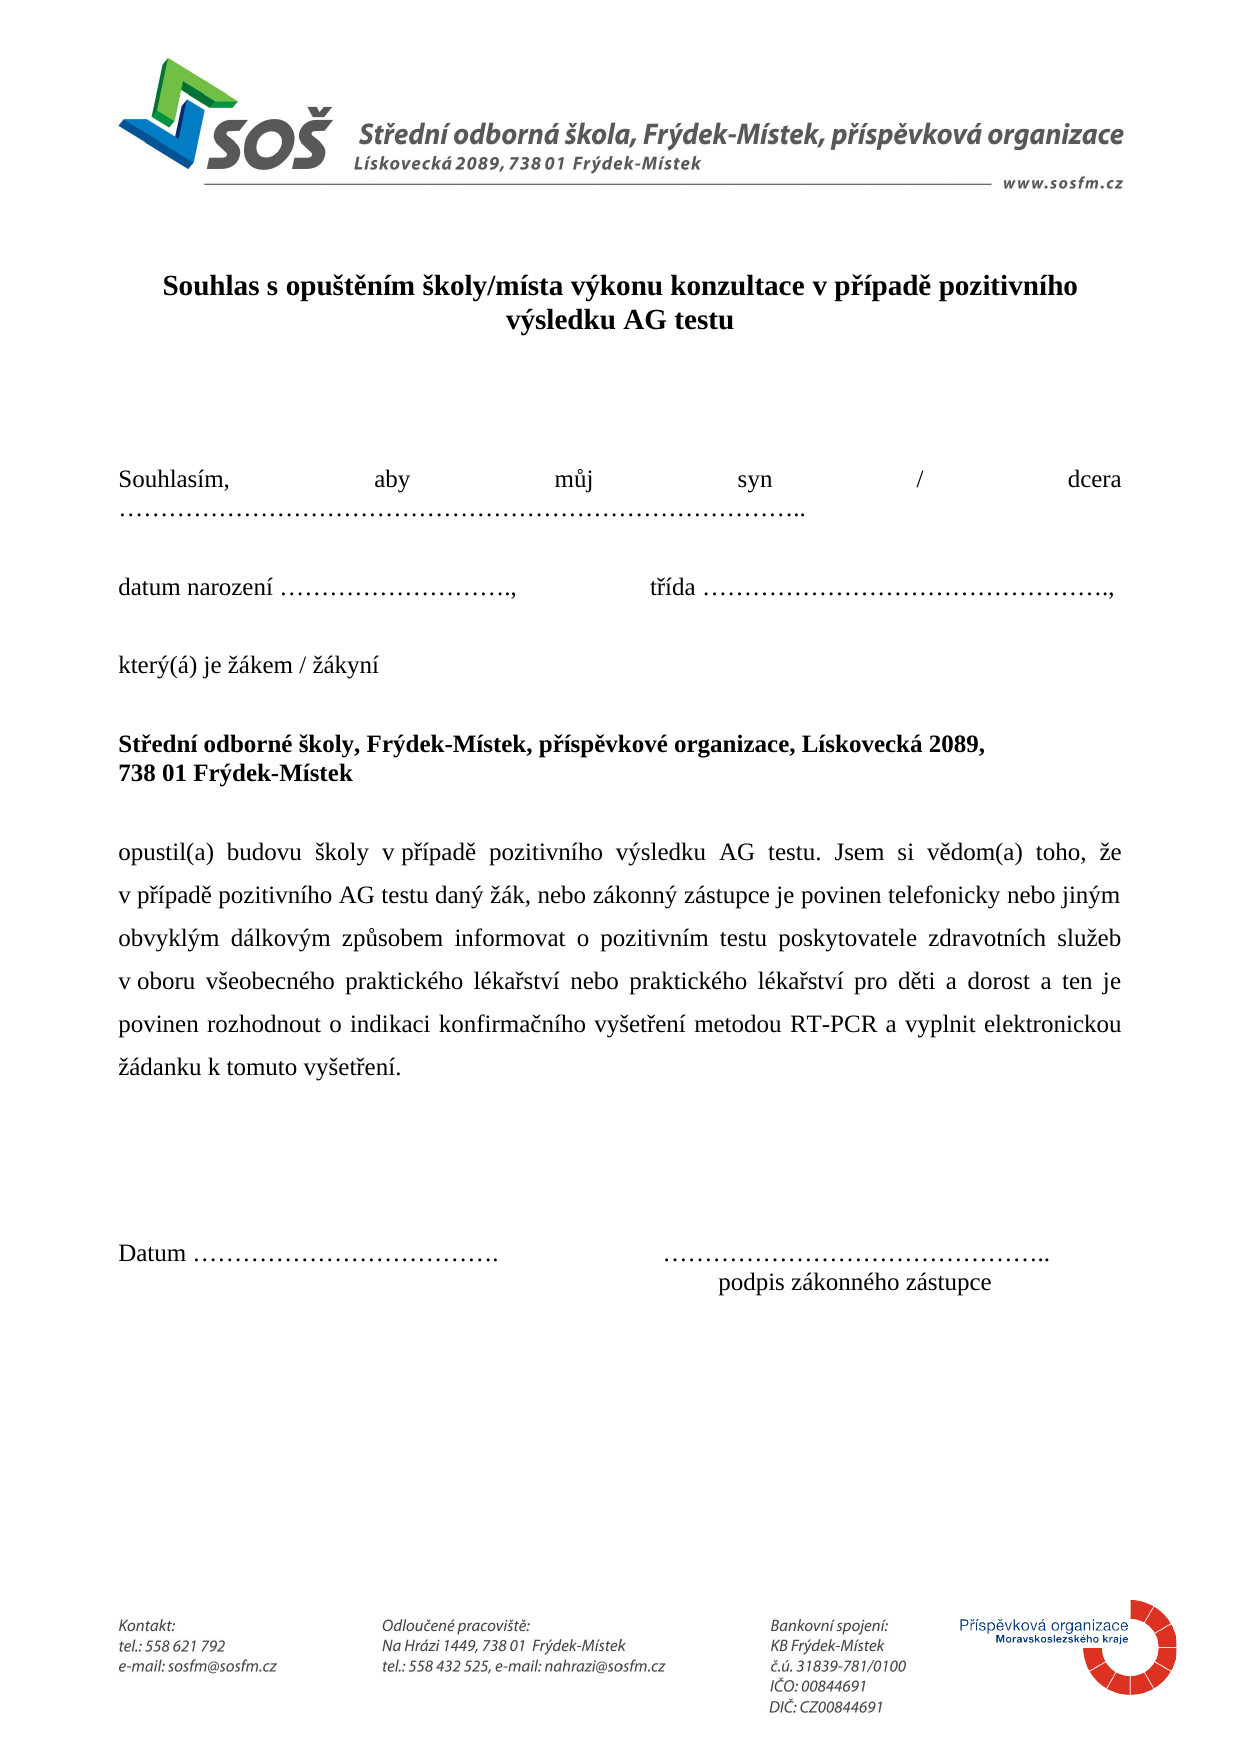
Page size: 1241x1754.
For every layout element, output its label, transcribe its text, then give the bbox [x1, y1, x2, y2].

text datum narození ………………………., třída …………………………………………., [118, 572, 1122, 600]
picture [0, 1614, 953, 1746]
text který(á) je žákem / žákyní [118, 650, 1122, 679]
picture [0, 0, 1241, 190]
text Souhlasím, aby můj syn / dcera ……………………………………………………………………….. [118, 464, 1122, 522]
picture [960, 1600, 1177, 1695]
text podpis zákonného zástupce [118, 1267, 1122, 1296]
text Střední odborné školy, Frýdek-Místek, příspěvkové organizace, Lískovecká 2089, 738 01 Frýdek-Místek [118, 729, 1122, 787]
text opustil(a) budovu školy v případě pozitivního výsledku AG testu. Jsem si vědom(a) toho, že v případě pozitivního AG testu daný žák, nebo zákonný zástupce je povinen telefonicky nebo jiným obvyklým dálkovým způsobem informovat o pozitivním testu poskytovatele zdravotních služeb v oboru všeobecného praktického lékařství nebo praktického lékařství pro děti a dorost a ten je povinen rozhodnout o indikaci konfirmačního vyšetření metodou RT-PCR a vyplnit elektronickou žádanku k tomuto vyšetření. [118, 837, 1122, 1081]
text Souhlas s opuštěním školy/místa výkonu konzultace v případě pozitivního výsledku AG testu [118, 268, 1122, 335]
text Datum ………………………………. ……………………………………….. [118, 1238, 1122, 1267]
